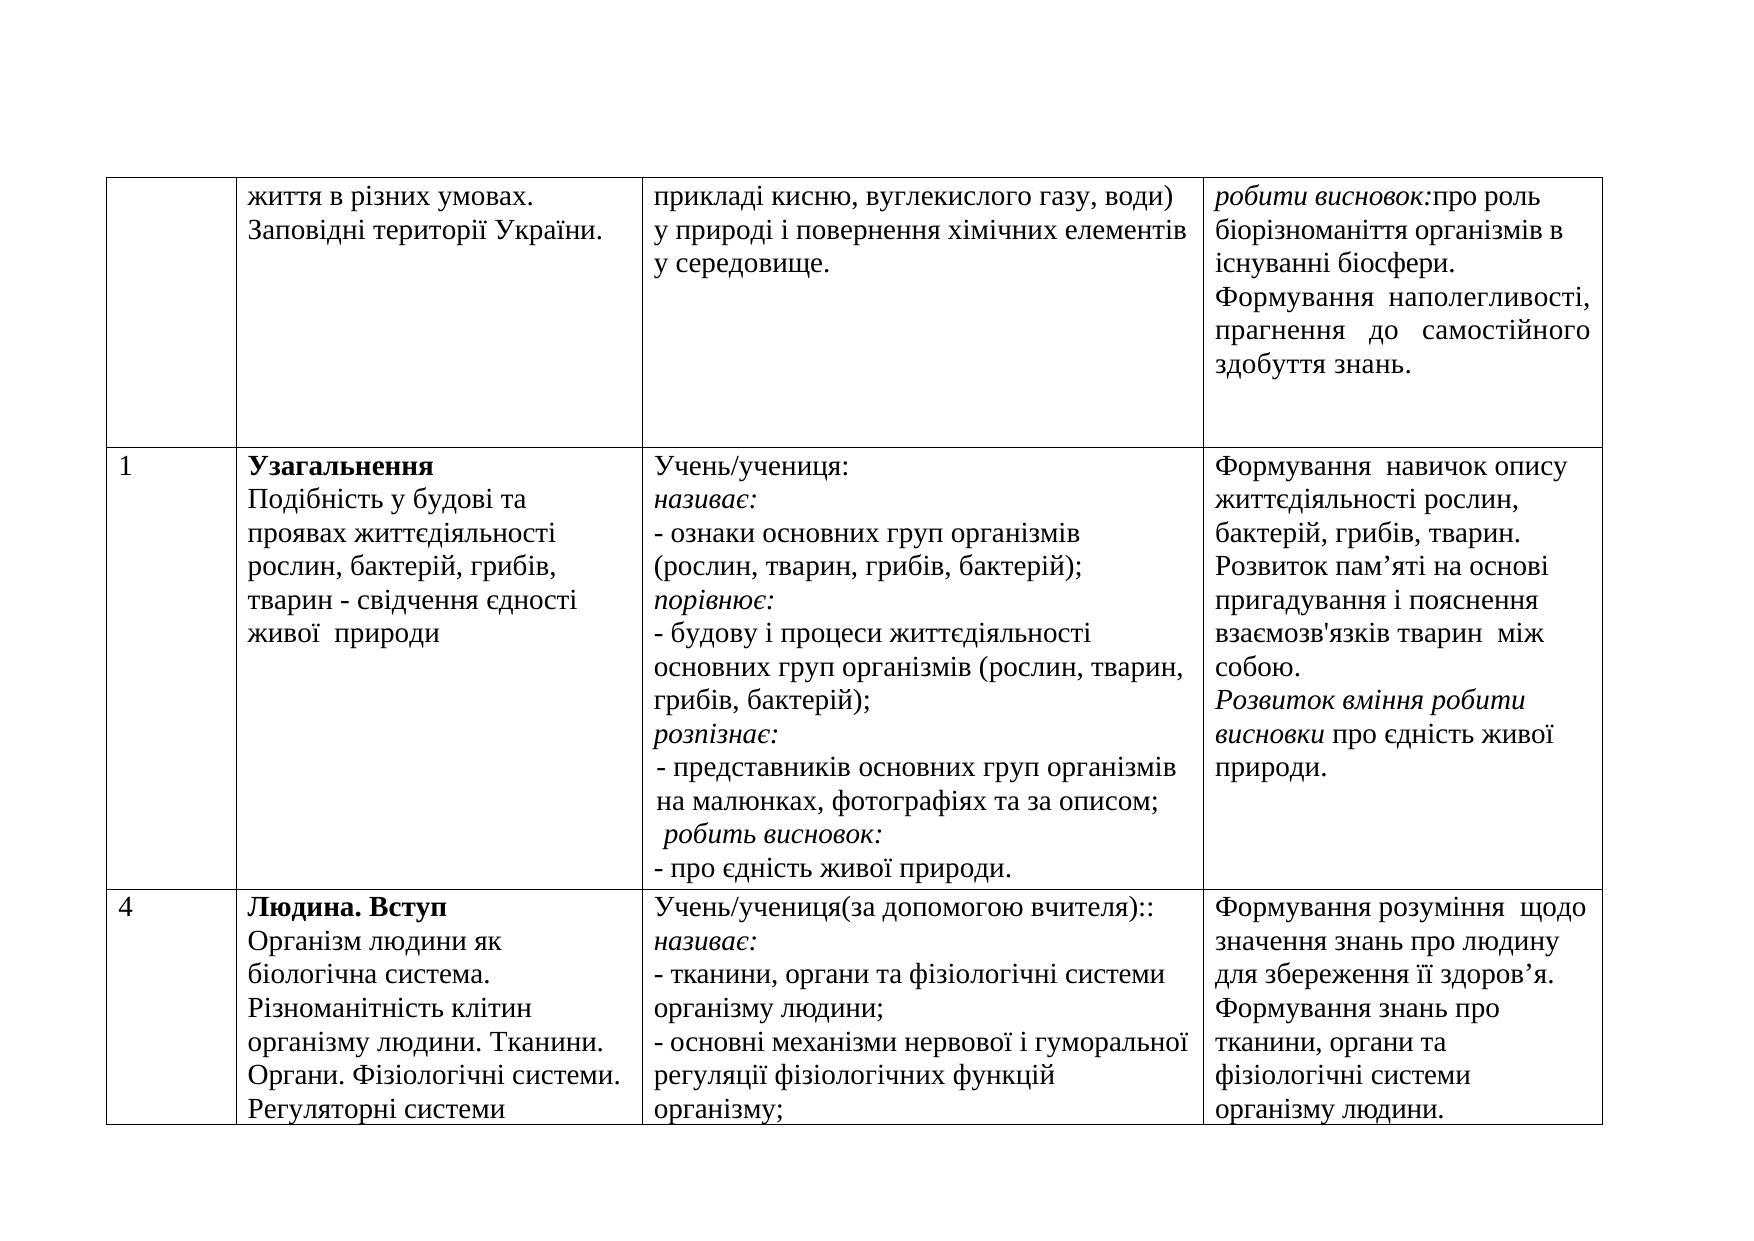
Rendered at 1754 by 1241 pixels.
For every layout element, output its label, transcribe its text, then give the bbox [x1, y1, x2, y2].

table_cell 7 [107, 178, 236, 447]
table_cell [1204, 178, 1602, 447]
table_cell Узагальнення Подібність у будові та проявах життєдіяльності рослин, бактерій, грибів, тварин - свідчення єдності живої природи [237, 448, 642, 888]
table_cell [643, 890, 1203, 1124]
table_cell 1 [107, 448, 236, 888]
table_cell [237, 178, 642, 447]
table_cell Формування навичок опису життєдіяльності рослин, бактерій, грибів, тварин. Розвиток пам’яті на основі пригадування і пояснення взаємозв'язків тварин між собою. Розвиток вміння робити висновки про єдність живої природи. [1204, 448, 1602, 888]
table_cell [643, 178, 1203, 447]
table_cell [237, 890, 642, 1124]
table_cell 4 [107, 890, 236, 1124]
table_cell Учень/учениця: називає: - ознаки основних груп організмів (рослин, тварин, грибів, бактерій); порівнює: - будову і процеси життєдіяльності основних груп організмів (рослин, тварин, грибів, бактерій); розпізнає: - представників основних груп організмів на малюнках, фотографіях та за описом; робить висновок: - про єдність живої природи. [643, 448, 1203, 888]
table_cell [1204, 890, 1602, 1124]
